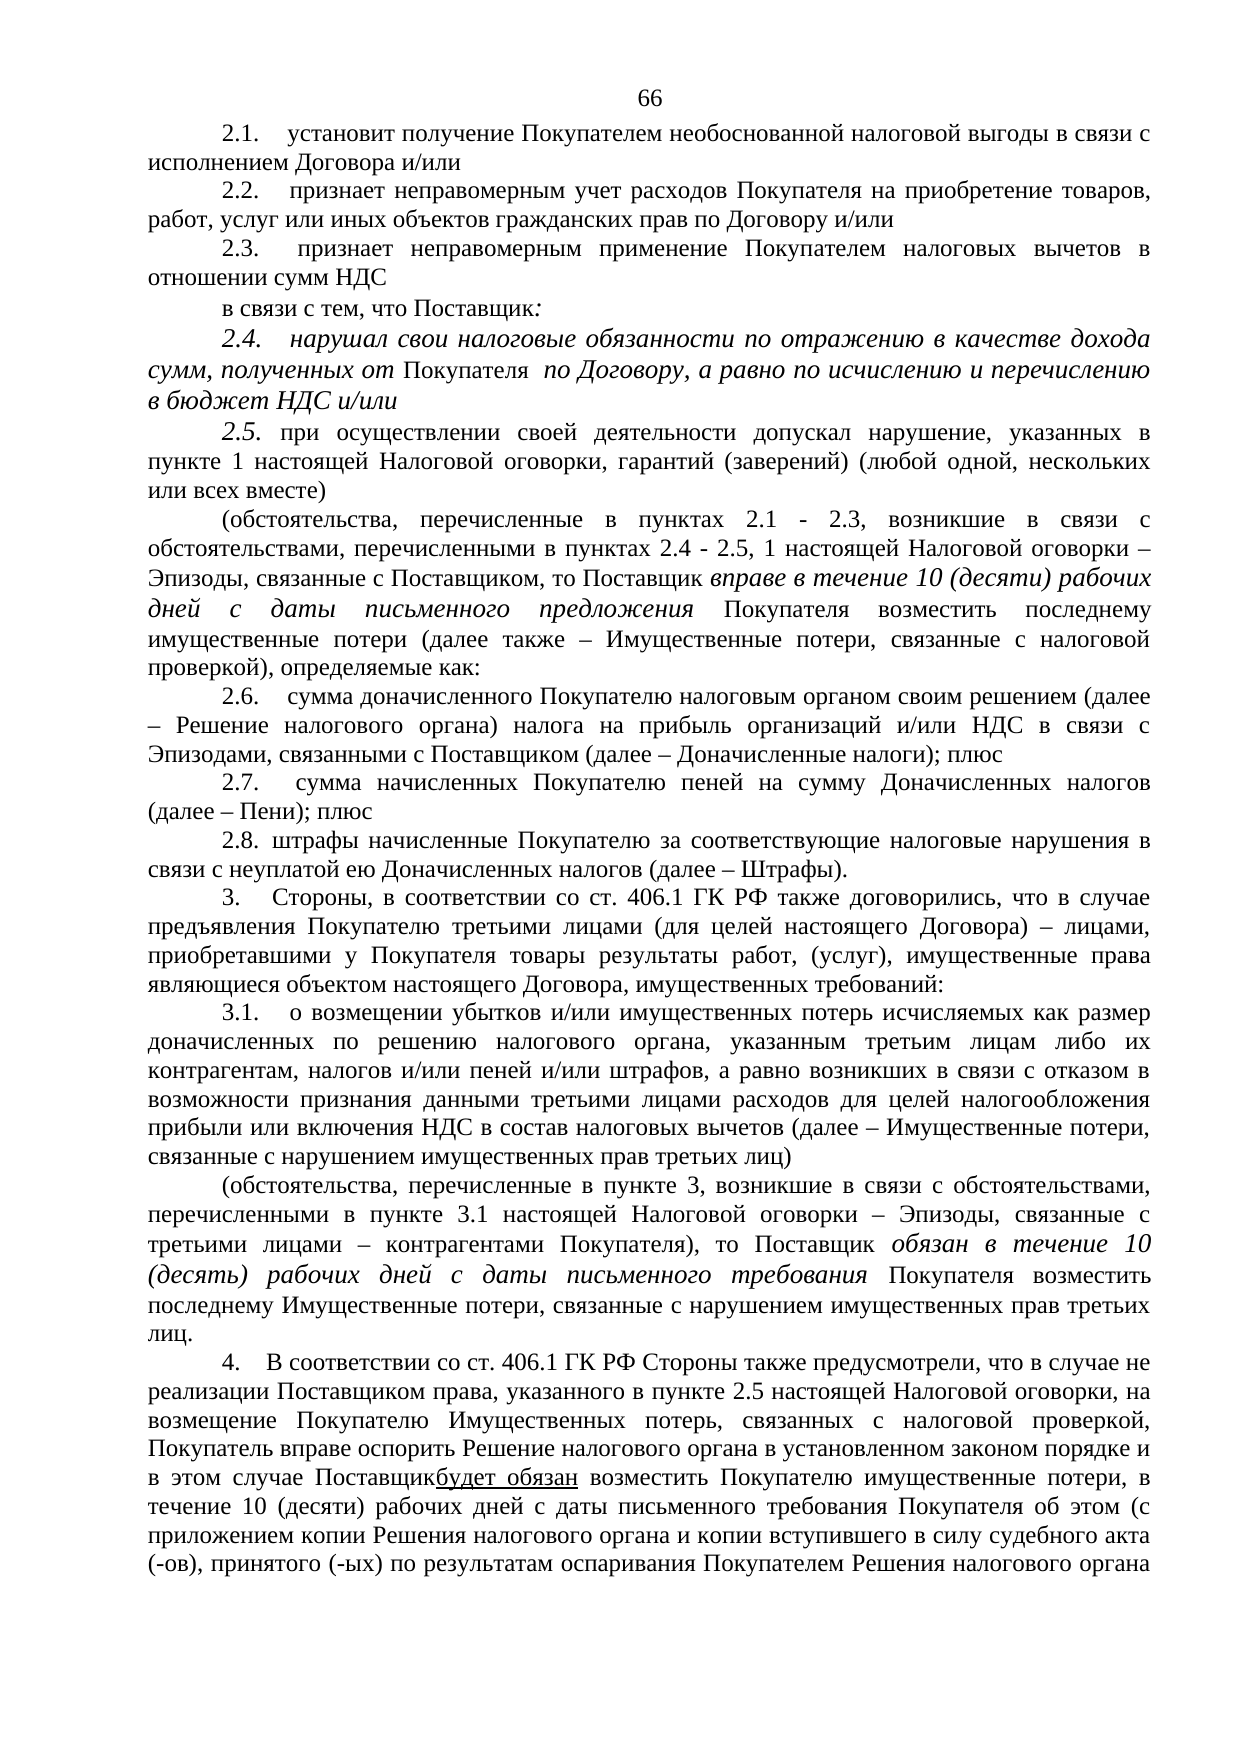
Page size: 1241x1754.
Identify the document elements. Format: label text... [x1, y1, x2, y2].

text 2.3. признает неправомерным применение Покупателем налоговых вычетов в отношении сумм НДС [148, 233, 1152, 291]
text 2.5. при осуществлении своей деятельности допускал нарушение, указанных в пункте 1 настоящей Налоговой оговорки, гарантий (заверений) (любой одной, нескольких или всех вместе) [148, 415, 1152, 504]
text 2.2. признает неправомерным учет расходов Покупателя на приобретение товаров, работ, услуг или иных объектов гражданских прав по Договору и/или [148, 176, 1152, 233]
text 2.8. штрафы начисленные Покупателю за соответствующие налоговые нарушения в связи с неуплатой ею Доначисленных налогов (далее – Штрафы). [148, 825, 1152, 882]
text (обстоятельства, перечисленные в пункте 3, возникшие в связи с обстоятельствами, перечисленными в пункте 3.1 настоящей Налоговой оговорки – Эпизоды, связанные с третьими лицами – контрагентами Покупателя), то Поставщик обязан в течение 10 (десять) рабочих дней с даты письменного требования Покупателя возместить последнему Имущественные потери, связанные с нарушением имущественных прав третьих лиц. [148, 1170, 1152, 1347]
text 2.7. сумма начисленных Покупателю пеней на сумму Доначисленных налогов (далее – Пени); плюс [148, 767, 1152, 825]
text 2.1. установит получение Покупателем необоснованной налоговой выгоды в связи с исполнением Договора и/или [148, 118, 1152, 176]
text 3.1. о возмещении убытков и/или имущественных потерь исчисляемых как размер доначисленных по решению налогового органа, указанным третьим лицам либо их контрагентам, налогов и/или пеней и/или штрафов, а равно возникших в связи с отказом в возможности признания данными третьими лицами расходов для целей налогообложения прибыли или включения НДС в состав налоговых вычетов (далее – Имущественные потери, связанные с нарушением имущественных прав третьих лиц) [148, 997, 1152, 1170]
text 2.6. сумма доначисленного Покупателю налоговым органом своим решением (далее – Решение налогового органа) налога на прибыль организаций и/или НДС в связи с Эпизодами, связанными с Поставщиком (далее – Доначисленные налоги); плюс [148, 681, 1152, 767]
text 2.4. нарушал свои налоговые обязанности по отражению в качестве дохода сумм, полученных от Покупателя по Договору, а равно по исчислению и перечислению в бюджет НДС и/или [148, 322, 1152, 415]
text в связи с тем, что Поставщик: [148, 291, 1152, 322]
text (обстоятельства, перечисленные в пунктах 2.1 - 2.3, возникшие в связи с обстоятельствами, перечисленными в пунктах 2.4 - 2.5, 1 настоящей Налоговой оговорки – Эпизоды, связанные с Поставщиком, то Поставщик вправе в течение 10 (десяти) рабочих дней с даты письменного предложения Покупателя возместить последнему имущественные потери (далее также – Имущественные потери, связанные с налоговой проверкой), определяемые как: [148, 504, 1152, 681]
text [148, 1347, 1152, 1577]
text 3. Стороны, в соответствии со ст. 406.1 ГК РФ также договорились, что в случае предъявления Покупателю третьими лицами (для целей настоящего Договора) – лицами, приобретавшими у Покупателя товары результаты работ, (услуг), имущественные права являющиеся объектом настоящего Договора, имущественных требований: [148, 882, 1152, 997]
